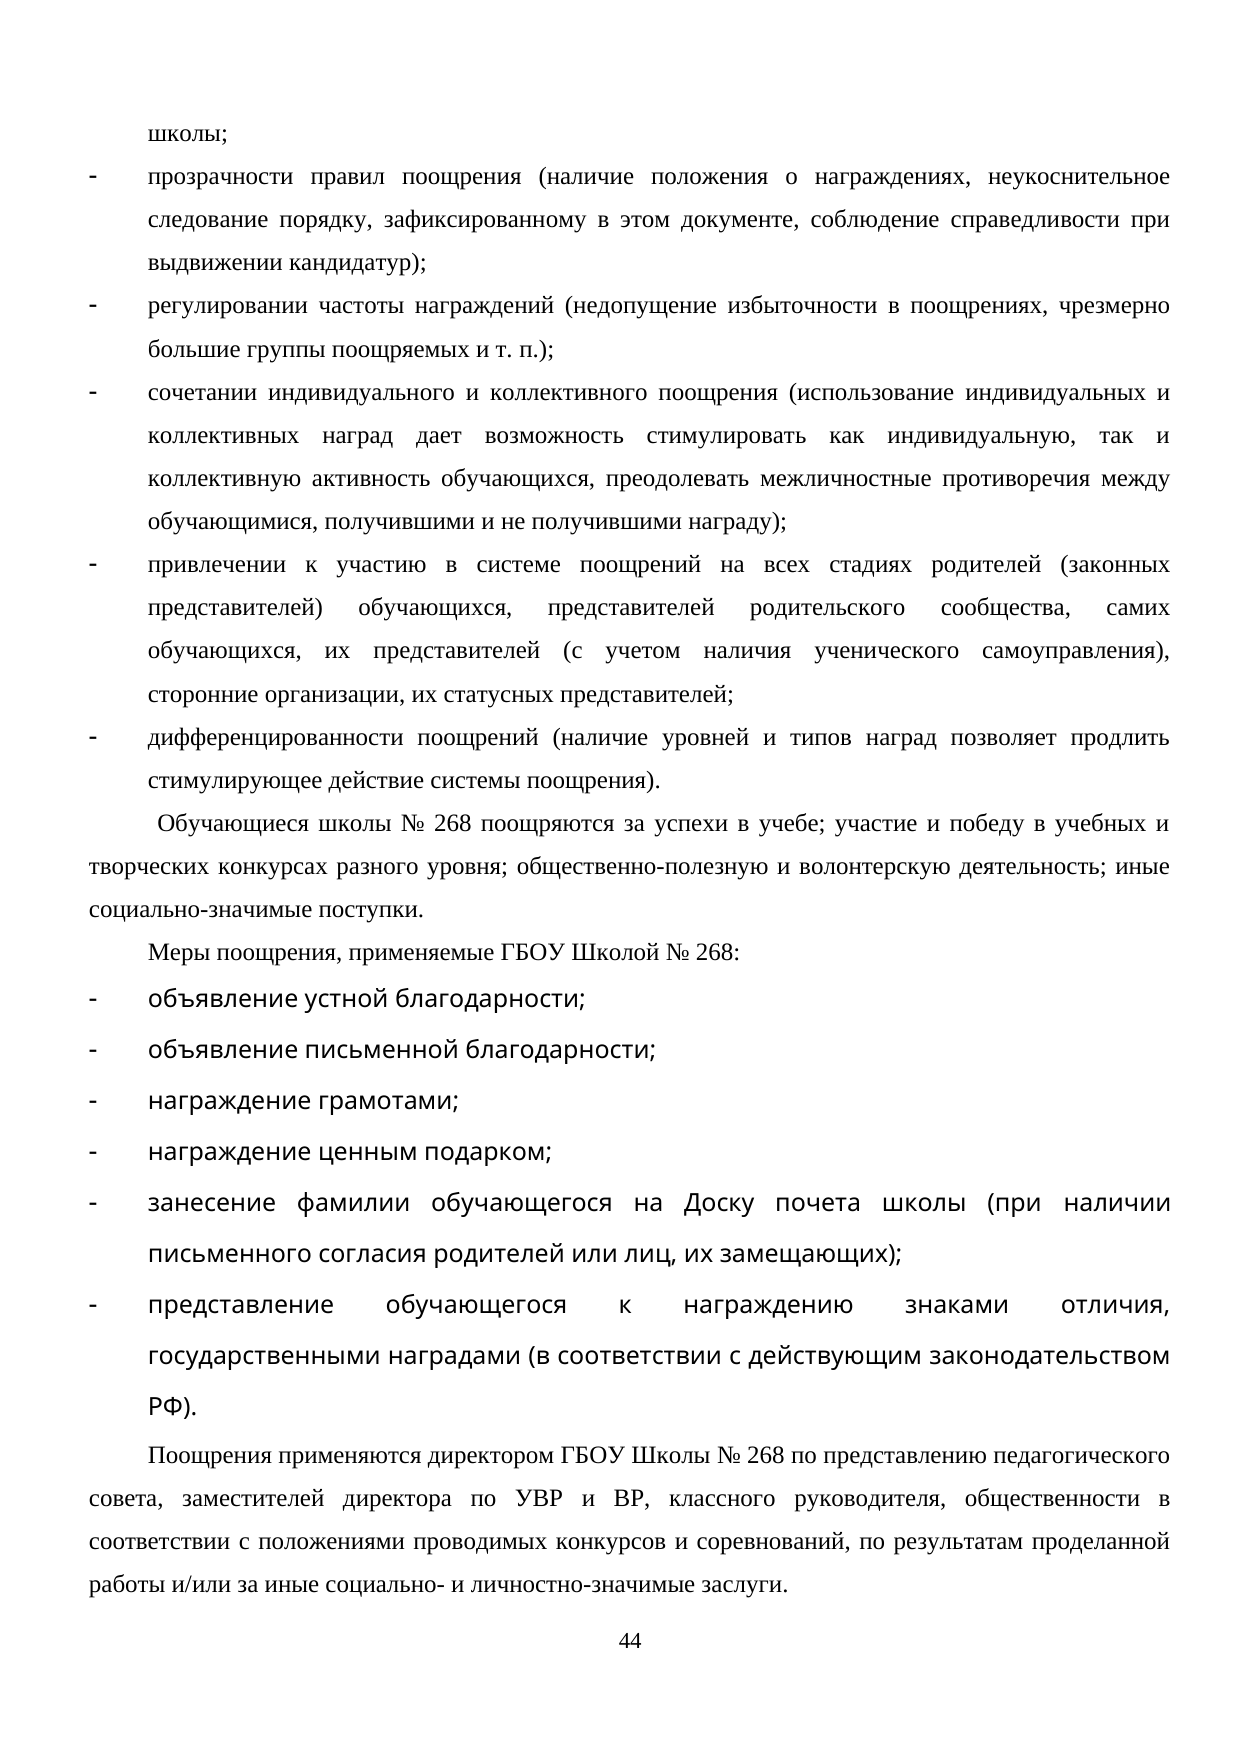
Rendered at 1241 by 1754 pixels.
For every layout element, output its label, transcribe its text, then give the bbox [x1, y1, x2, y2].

list прозрачности правил поощрения (наличие положения о награждениях, неукоснительное следование порядку, зафиксированному в этом документе, соблюдение справедливости при выдвижении кандидатур); [89, 161, 1171, 276]
text Обучающиеся школы № 268 поощряются за успехи в учебе; участие и победу в учебных и творческих конкурсах разного уровня; общественно-полезную и волонтерскую деятельность; иные социально-значимые поступки. [89, 808, 1171, 923]
list объявление письменной благодарности; [89, 1032, 1171, 1066]
list занесение фамилии обучающегося на Доску почета школы (при наличии письменного согласия родителей или лиц, их замещающих); [89, 1185, 1171, 1270]
list привлечении к участию в системе поощрений на всех стадиях родителей (законных представителей) обучающихся, представителей родительского сообщества, самих обучающихся, их представителей (с учетом наличия ученического самоуправления), сторонние организации, их статусных представителей; [89, 549, 1171, 707]
list награждение грамотами; [89, 1083, 1171, 1117]
list объявление устной благодарности; [89, 981, 1171, 1015]
text Поощрения применяются директором ГБОУ Школы № 268 по представлению педагогического совета, заместителей директора по УВР и ВР, классного руководителя, общественности в соответствии с положениями проводимых конкурсов и соревнований, по результатам проделанной работы и/или за иные социально- и личностно-значимые заслуги. [89, 1440, 1171, 1598]
text Меры поощрения, применяемые ГБОУ Школой № 268: [89, 937, 1171, 966]
list представление обучающегося к награждению знаками отличия, государственными наградами (в соответствии с действующим законодательством РФ). [89, 1287, 1171, 1423]
list дифференцированности поощрений (наличие уровней и типов наград позволяет продлить стимулирующее действие системы поощрения). [89, 722, 1171, 794]
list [89, 118, 1171, 147]
list сочетании индивидуального и коллективного поощрения (использование индивидуальных и коллективных наград дает возможность стимулировать как индивидуальную, так и коллективную активность обучающихся, преодолевать межличностные противоречия между обучающимися, получившими и не получившими награду); [89, 377, 1171, 535]
list награждение ценным подарком; [89, 1134, 1171, 1168]
list регулировании частоты награждений (недопущение избыточности в поощрениях, чрезмерно большие группы поощряемых и т. п.); [89, 291, 1171, 362]
